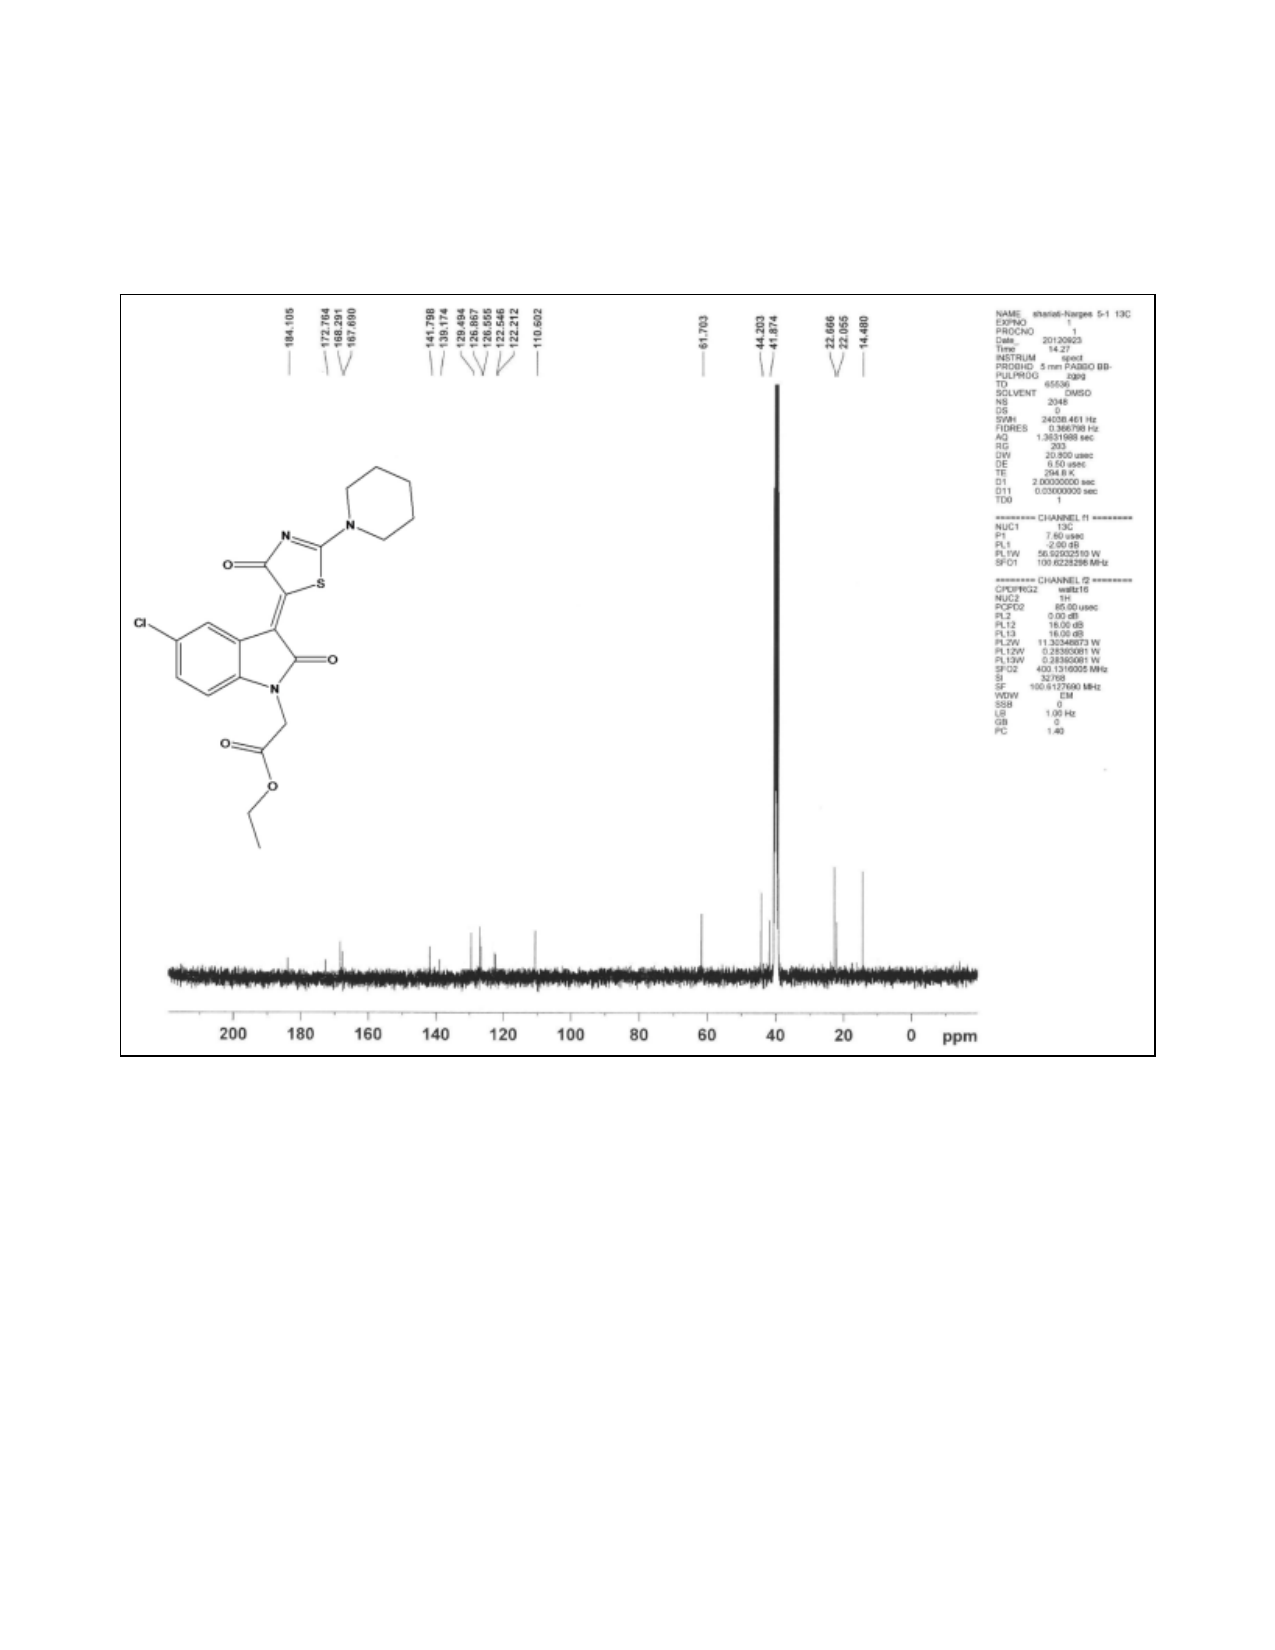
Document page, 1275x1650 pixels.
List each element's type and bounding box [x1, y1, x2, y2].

picture [121, 295, 1154, 1055]
